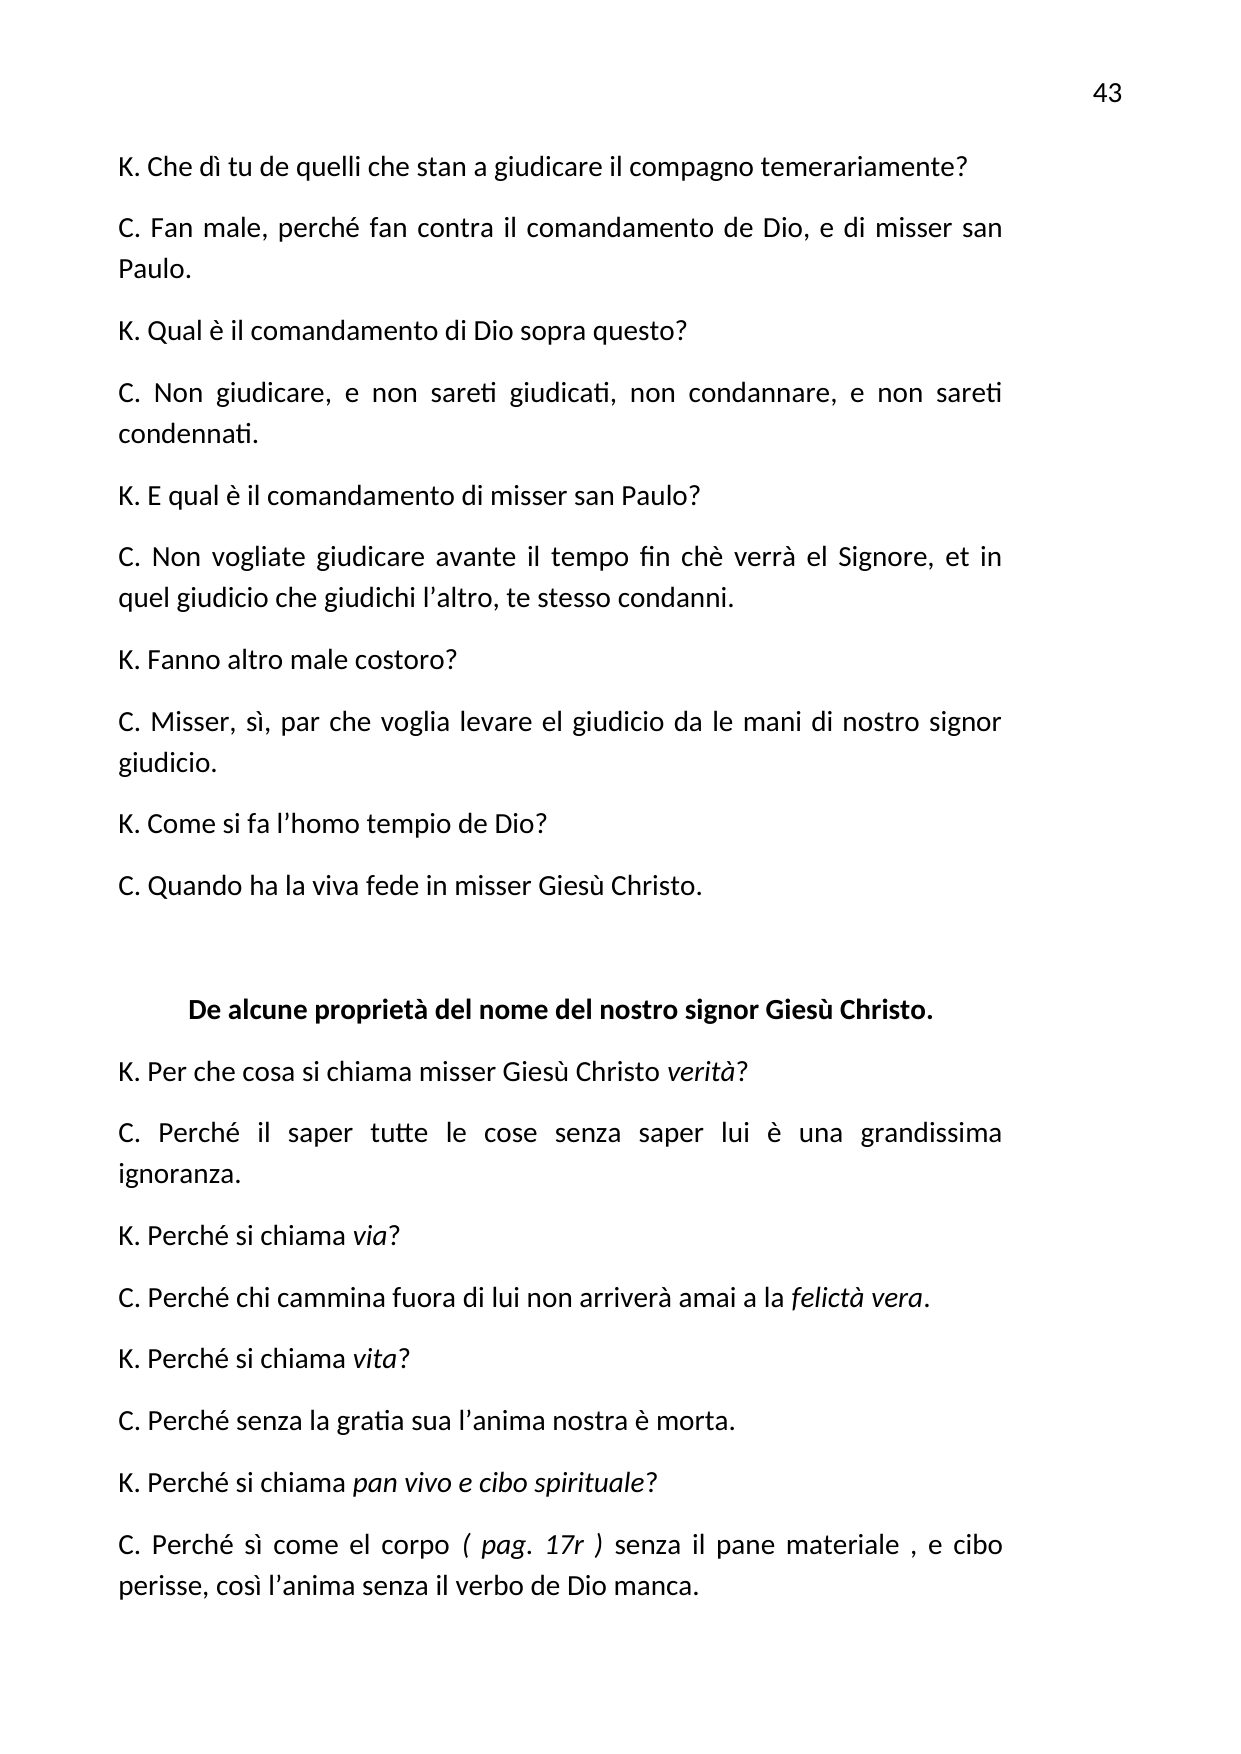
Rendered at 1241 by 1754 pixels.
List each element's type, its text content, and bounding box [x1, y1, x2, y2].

text C. Perché sì come el corpo ( pag. 17r ) senza il pane materiale , e cibo perisse, così l’anima senza il verbo de Dio manca. [118, 1526, 1004, 1602]
text K. Perché si chiama vita? [118, 1341, 1004, 1376]
text C. Perché senza la gratia sua l’anima nostra è morta. [118, 1402, 1004, 1438]
text C. Fan male, perché fan contra il comandamento de Dio, e di misser san Paulo. [118, 209, 1004, 286]
text C. Non vogliate giudicare avante il tempo fin chè verrà el Signore, et in quel giudicio che giudichi l’altro, te stesso condanni. [118, 538, 1004, 615]
text C. Quando ha la viva fede in misser Giesù Christo. [118, 867, 1004, 903]
text De alcune proprietà del nome del nostro signor Giesù Christo. [118, 991, 1004, 1026]
text K. Perché si chiama via? [118, 1217, 1004, 1253]
text K. Per che cosa si chiama misser Giesù Christo verità? [118, 1053, 1004, 1088]
text K. E qual è il comandamento di misser san Paulo? [118, 477, 1004, 512]
text K. Come si fa l’homo tempio de Dio? [118, 806, 1004, 841]
text K. Qual è il comandamento di Dio sopra questo? [118, 312, 1004, 348]
text C. Perché chi cammina fuora di lui non arriverà amai a la felictà vera. [118, 1279, 1004, 1314]
text K. Fanno altro male costoro? [118, 641, 1004, 677]
text C. Misser, sì, par che voglia levare el giudicio da le mani di nostro signor giudicio. [118, 703, 1004, 779]
text C. Perché il saper tutte le cose senza saper lui è una grandissima ignoranza. [118, 1114, 1004, 1191]
text K. Perché si chiama pan vivo e cibo spirituale? [118, 1464, 1004, 1500]
text K. Che dì tu de quelli che stan a giudicare il compagno temerariamente? [118, 148, 1004, 183]
text C. Non giudicare, e non sareti giudicati, non condannare, e non sareti condennati. [118, 374, 1004, 450]
